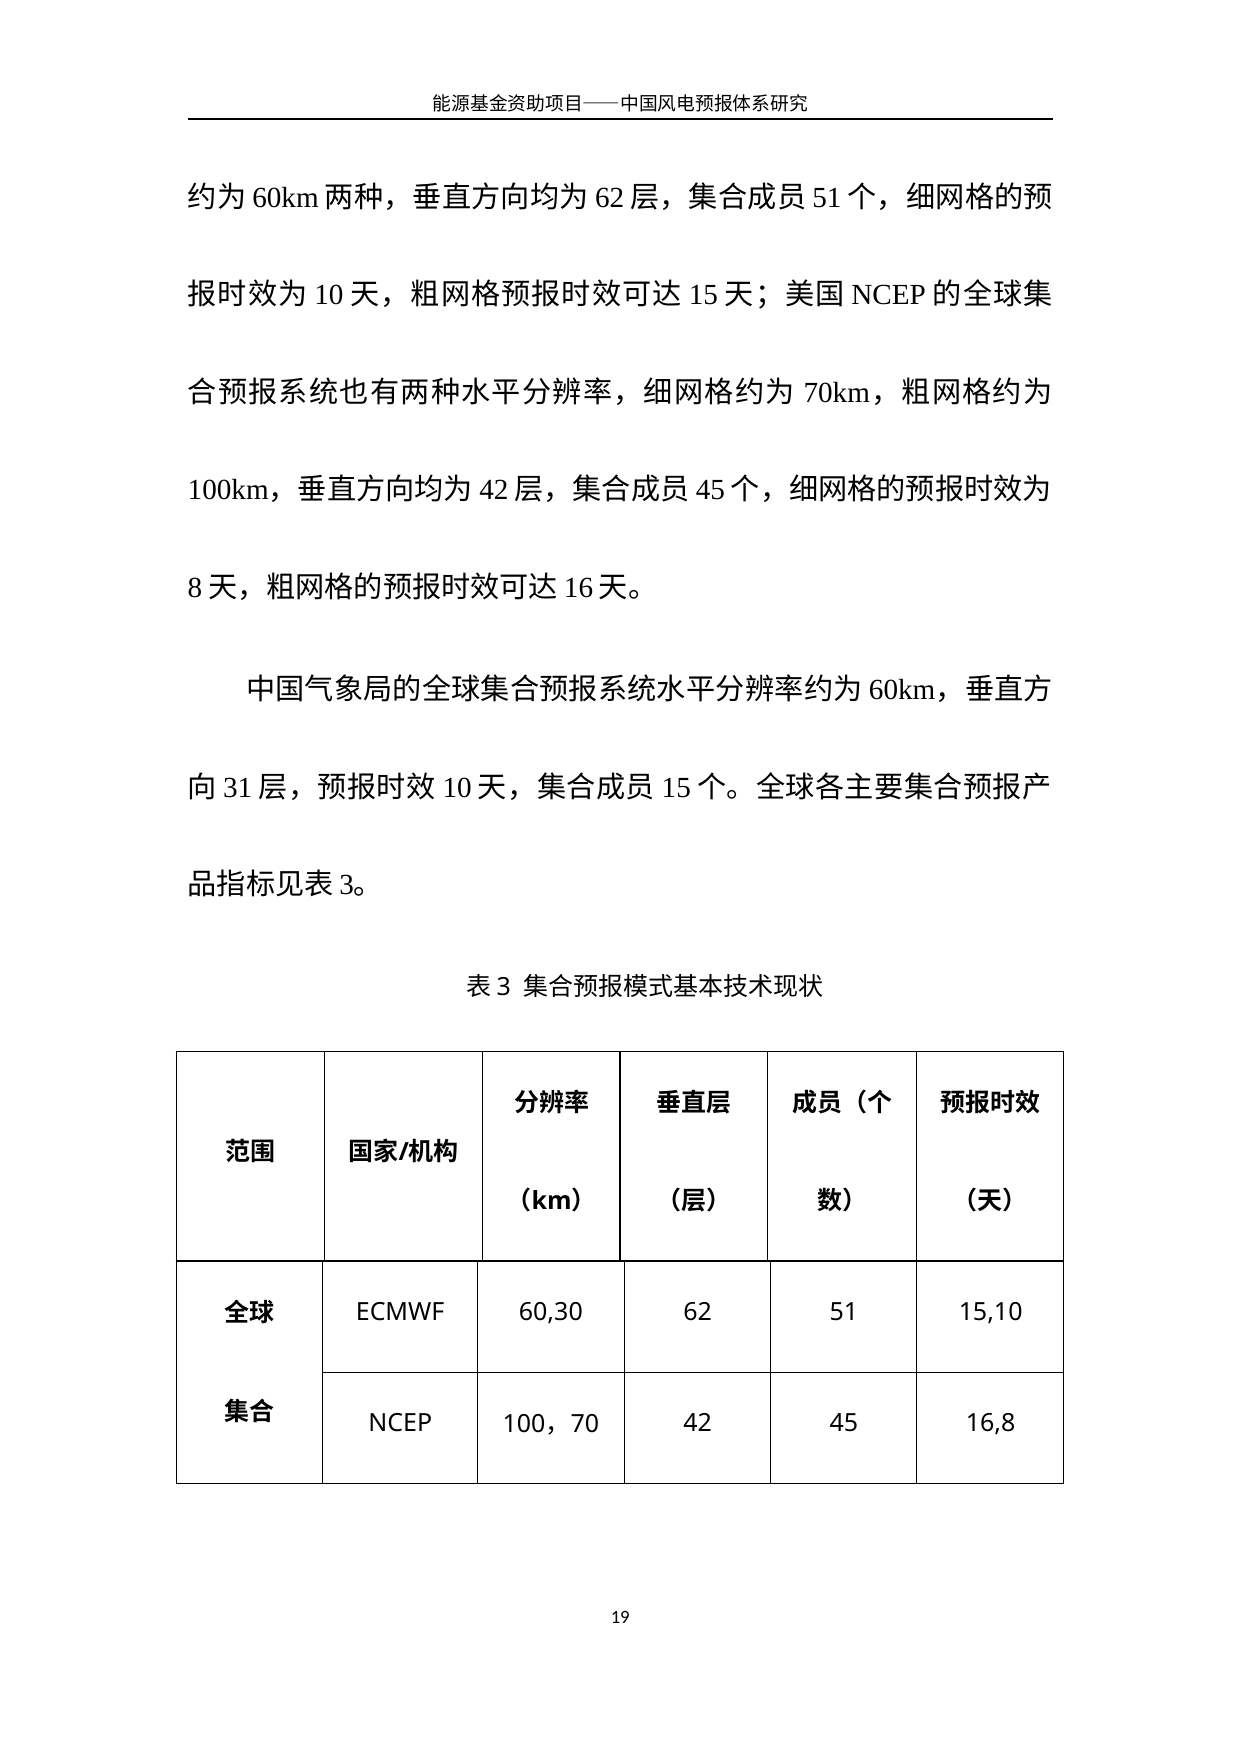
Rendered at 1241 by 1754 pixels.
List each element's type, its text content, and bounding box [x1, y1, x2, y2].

table_header 成员（个数） [768, 1052, 916, 1260]
text 表3 集合预报模式基本技术现状 [187, 952, 1053, 1017]
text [187, 162, 1053, 617]
table_cell 42 [625, 1373, 770, 1483]
table_header 国家/机构 [325, 1052, 482, 1260]
table_header 范围 [177, 1052, 324, 1260]
table_cell 100，70 [478, 1373, 624, 1483]
table_header ECMWF [323, 1262, 477, 1372]
table_header 预报时效（天） [917, 1052, 1063, 1260]
table_header 分辨率（km） [483, 1052, 619, 1260]
table_header 全球 集合 预报 [177, 1262, 322, 1483]
table_header 60,30 [478, 1262, 624, 1372]
table_header 15,10 [917, 1262, 1063, 1372]
table_cell 45 [771, 1373, 916, 1483]
text 中国气象局的全球集合预报系统水平分辨率约为60km，垂直方向31层，预报时效10天，集合成员15个。全球各主要集合预报产品指标见表3。 [187, 654, 1053, 914]
table_header 51 [771, 1262, 916, 1372]
table_header 62 [625, 1262, 770, 1372]
table_cell 16,8 [917, 1373, 1063, 1483]
table_cell NCEP [323, 1373, 477, 1483]
table_header 垂直层（层） [621, 1052, 767, 1260]
